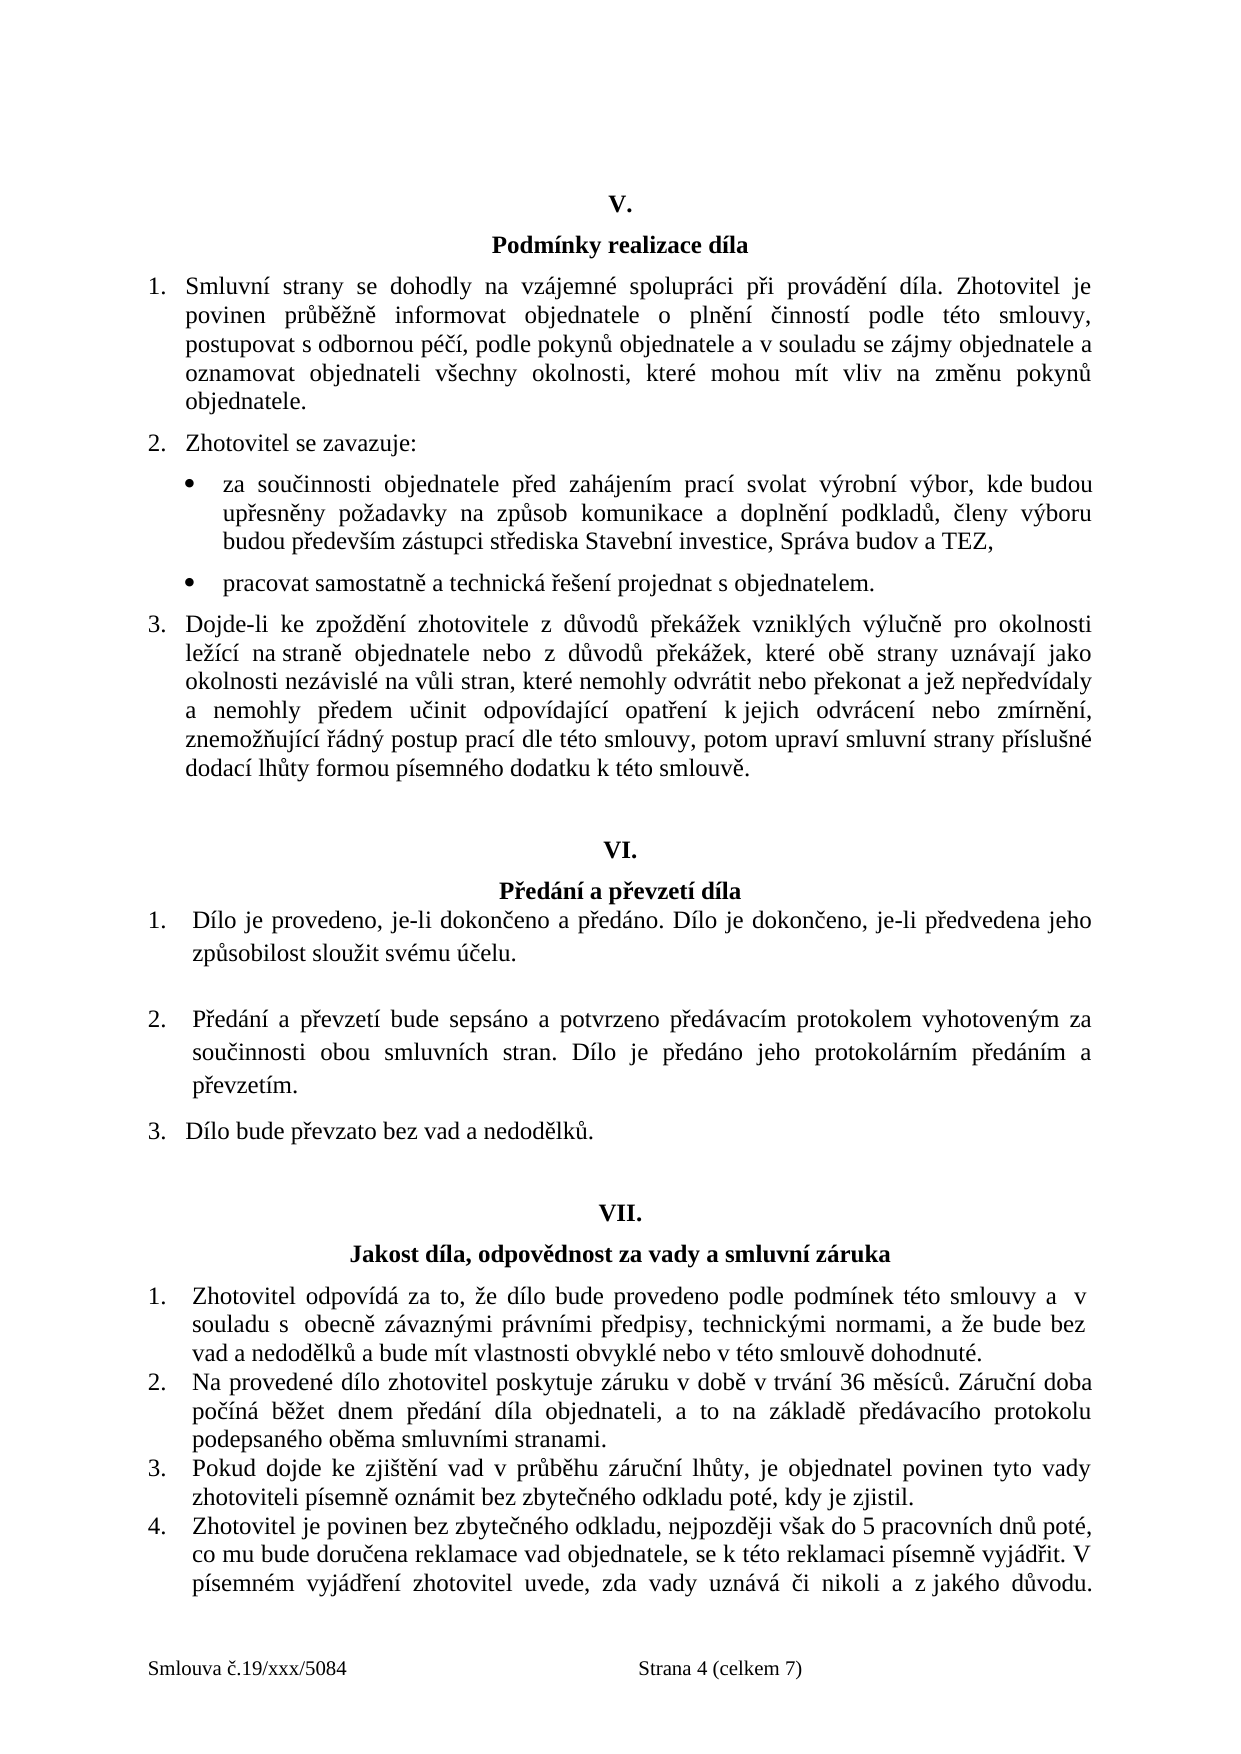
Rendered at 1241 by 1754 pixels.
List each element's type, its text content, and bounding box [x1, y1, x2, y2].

list za součinnosti objednatele před zahájením prací svolat výrobní výbor, kde budou upřesněny požadavky na způsob komunikace a doplnění podkladů, členy výboru budou především zástupci střediska Stavební investice, Správa budov a TEZ, [185, 469, 1093, 555]
list Pokud dojde ke zjištění vad v průběhu záruční lhůty, je objednatel povinen tyto vady zhotoviteli písemně oznámit bez zbytečného odkladu poté, kdy je zjistil. [148, 1453, 1093, 1511]
list Dojde-li ke zpoždění zhotovitele z důvodů překážek vzniklých výlučně pro okolnosti ležící na straně objednatele nebo z důvodů překážek, které obě strany uznávají jako okolnosti nezávislé na vůli stran, které nemohly odvrátit nebo překonat a jež nepředvídaly a nemohly předem učinit odpovídající opatření k jejich odvrácení nebo zmírnění, znemožňující řádný postup prací dle této smlouvy, potom upraví smluvní strany příslušné dodací lhůty formou písemného dodatku k této smlouvě. [148, 609, 1093, 781]
list Předání a převzetí bude sepsáno a potvrzeno předávacím protokolem vyhotoveným za součinnosti obou smluvních stran. Dílo je předáno jeho protokolárním předáním a převzetím. [148, 1004, 1093, 1099]
list Smluvní strany se dohodly na vzájemné spolupráci při provádění díla. Zhotovitel je povinen průběžně informovat objednatele o plnění činností podle této smlouvy, postupovat s odbornou péčí, podle pokynů objednatele a v souladu se zájmy objednatele a oznamovat objednateli všechny okolnosti, které mohou mít vliv na změnu pokynů objednatele. [148, 271, 1093, 415]
list pracovat samostatně a technická řešení projednat s objednatelem. [185, 568, 1093, 596]
text Jakost díla, odpovědnost za vady a smluvní záruka [148, 1239, 1093, 1268]
text Předání a převzetí díla [148, 876, 1093, 905]
text V. [148, 189, 1093, 218]
list Zhotovitel se zavazuje: [148, 428, 1093, 456]
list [148, 1511, 1093, 1597]
list Dílo bude převzato bez vad a nedodělků. [148, 1116, 1093, 1144]
list Na provedené dílo zhotovitel poskytuje záruku v době v trvání 36 měsíců. Záruční doba počíná běžet dnem předání díla objednateli, a to na základě předávacího protokolu podepsaného oběma smluvními stranami. [148, 1367, 1093, 1453]
list Zhotovitel odpovídá za to, že dílo bude provedeno podle podmínek této smlouvy a v souladu s obecně závaznými právními předpisy, technickými normami, a že bude bez vad a nedodělků a bude mít vlastnosti obvyklé nebo v této smlouvě dohodnuté. [148, 1281, 1093, 1367]
list Dílo je provedeno, je-li dokončeno a předáno. Dílo je dokončeno, je-li předvedena jeho způsobilost sloužit svému účelu. [148, 905, 1093, 967]
text Podmínky realizace díla [148, 230, 1093, 259]
text VI. [148, 835, 1093, 864]
text VII. [148, 1198, 1093, 1227]
